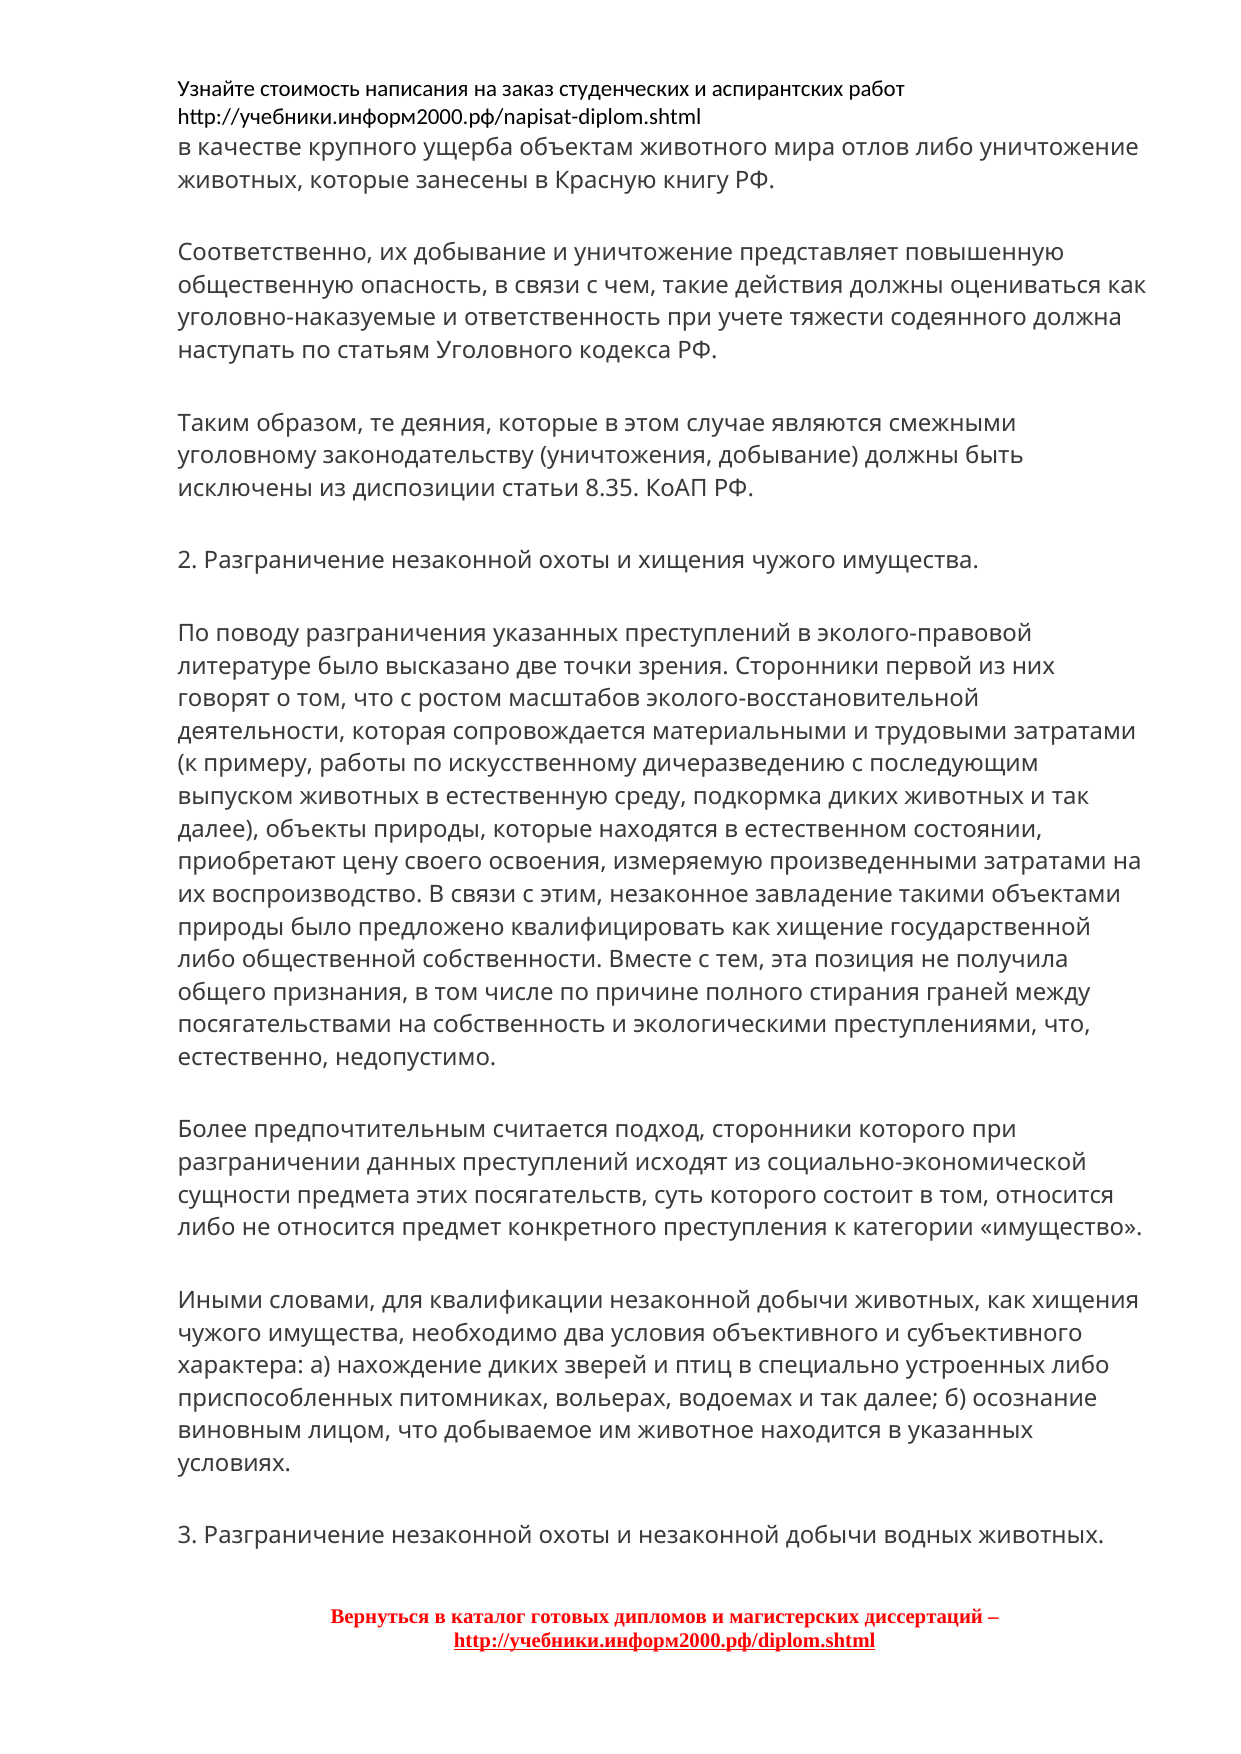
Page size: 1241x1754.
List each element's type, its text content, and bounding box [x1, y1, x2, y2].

text Соответственно, их добывание и уничтожение представляет повышенную общественную опасность, в связи с чем, такие действия должны оцениваться как уголовно-наказуемые и ответственность при учете тяжести содеянного должна наступать по статьям Уголовного кодекса РФ. [177, 235, 1152, 365]
text Иными словами, для квалификации незаконной добычи животных, как хищения чужого имущества, необходимо два условия объективного и субъективного характера: а) нахождение диких зверей и птиц в специально устроенных либо приспособленных питомниках, вольерах, водоемах и так далее; б) осознание виновным лицом, что добываемое им животное находится в указанных условиях. [177, 1283, 1152, 1478]
text По поводу разграничения указанных преступлений в эколого-правовой литературе было высказано две точки зрения. Сторонники первой из них говорят о том, что с ростом масштабов эколого-восстановительной деятельности, которая сопровождается материальными и трудовыми затратами (к примеру, работы по искусственному дичеразведению с последующим выпуском животных в естественную среду, подкормка диких животных и так далее), объекты природы, которые находятся в естественном состоянии, приобретают цену своего освоения, измеряемую произведенными затратами на их воспроизводство. В связи с этим, незаконное завладение такими объектами природы было предложено квалифицировать как хищение государственной либо общественной собственности. Вместе с тем, эта позиция не получила общего признания, в том числе по причине полного стирания граней между посягательствами на собственность и экологическими преступлениями, что, естественно, недопустимо. [177, 616, 1152, 1072]
text 2. Разграничение незаконной охоты и хищения чужого имущества. [177, 543, 1152, 576]
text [177, 130, 1152, 195]
text 3. Разграничение незаконной охоты и незаконной добычи водных животных. [177, 1518, 1152, 1551]
text Более предпочтительным считается подход, сторонники которого при разграничении данных преступлений исходят из социально-экономической сущности предмета этих посягательств, суть которого состоит в том, относится либо не относится предмет конкретного преступления к категории «имущество». [177, 1112, 1152, 1243]
text Таким образом, те деяния, которые в этом случае являются смежными уголовному законодательству (уничтожения, добывание) должны быть исключены из диспозиции статьи 8.35. КоАП РФ. [177, 405, 1152, 503]
